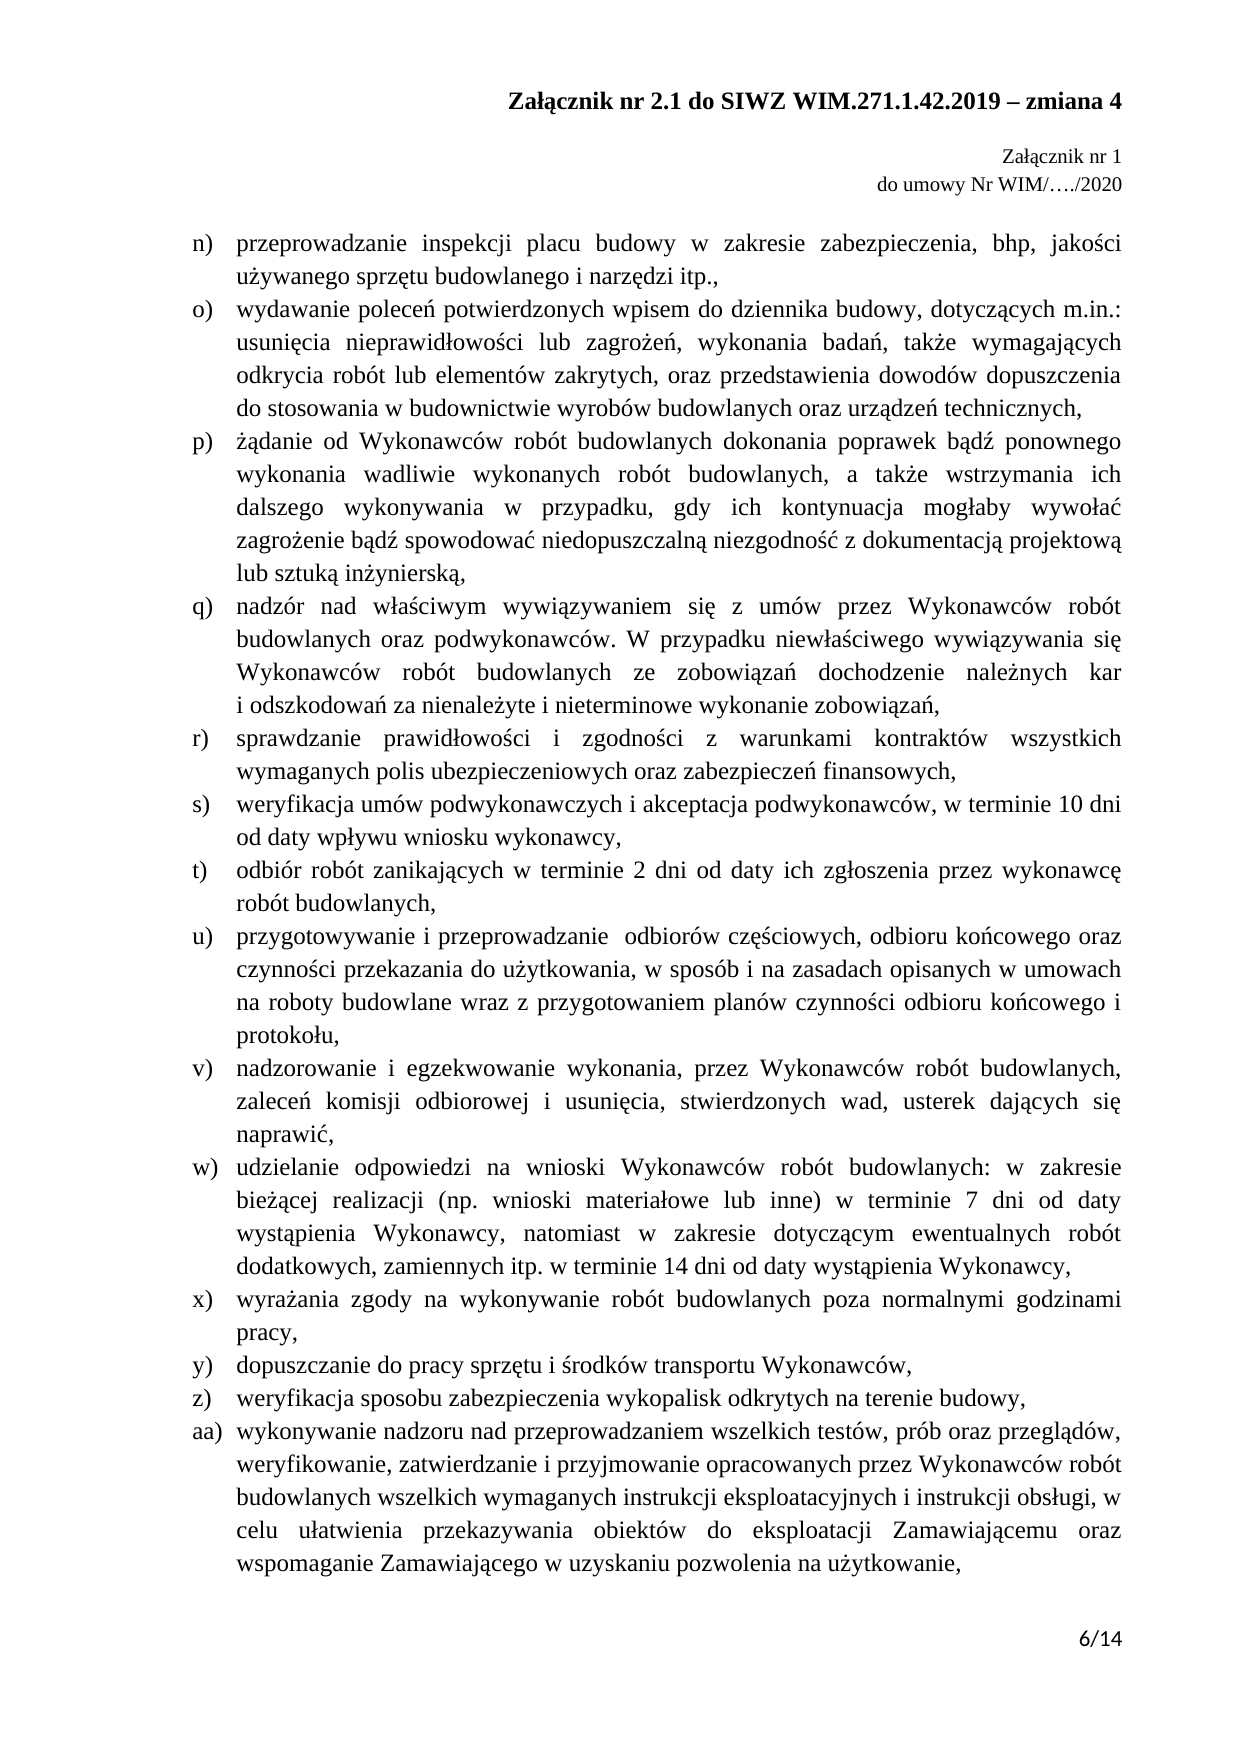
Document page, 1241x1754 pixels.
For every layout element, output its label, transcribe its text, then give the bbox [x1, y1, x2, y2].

list żądanie od Wykonawców robót budowlanych dokonania poprawek bądź ponownego wykonania wadliwie wykonanych robót budowlanych, a także wstrzymania ich dalszego wykonywania w przypadku, gdy ich kontynuacja mogłaby wywołać zagrożenie bądź spowodować niedopuszczalną niezgodność z dokumentacją projektową lub sztuką inżynierską, [192, 426, 1122, 587]
list dopuszczanie do pracy sprzętu i środków transportu Wykonawców, [192, 1350, 1122, 1379]
list weryfikacja sposobu zabezpieczenia wykopalisk odkrytych na terenie budowy, [192, 1383, 1122, 1412]
list wyrażania zgody na wykonywanie robót budowlanych poza normalnymi godzinami pracy, [192, 1284, 1122, 1346]
list wydawanie poleceń potwierdzonych wpisem do dziennika budowy, dotyczących m.in.: usunięcia nieprawidłowości lub zagrożeń, wykonania badań, także wymagających odkrycia robót lub elementów zakrytych, oraz przedstawienia dowodów dopuszczenia do stosowania w budownictwie wyrobów budowlanych oraz urządzeń technicznych, [192, 294, 1122, 422]
list sprawdzanie prawidłowości i zgodności z warunkami kontraktów wszystkich wymaganych polis ubezpieczeniowych oraz zabezpieczeń finansowych, [192, 723, 1122, 785]
list wykonywanie nadzoru nad przeprowadzaniem wszelkich testów, prób oraz przeglądów, weryfikowanie, zatwierdzanie i przyjmowanie opracowanych przez Wykonawców robót budowlanych wszelkich wymaganych instrukcji eksploatacyjnych i instrukcji obsługi, w celu ułatwienia przekazywania obiektów do eksploatacji Zamawiającemu oraz wspomaganie Zamawiającego w uzyskaniu pozwolenia na użytkowanie, [192, 1416, 1122, 1577]
list nadzór nad właściwym wywiązywaniem się z umów przez Wykonawców robót budowlanych oraz podwykonawców. W przypadku niewłaściwego wywiązywania się Wykonawców robót budowlanych ze zobowiązań dochodzenie należnych kar i odszkodowań za nienależyte i nieterminowe wykonanie zobowiązań, [192, 591, 1122, 719]
list odbiór robót zanikających w terminie 2 dni od daty ich zgłoszenia przez wykonawcę robót budowlanych, [192, 855, 1122, 917]
list weryfikacja umów podwykonawczych i akceptacja podwykonawców, w terminie 10 dni od daty wpływu wniosku wykonawcy, [192, 789, 1122, 851]
list nadzorowanie i egzekwowanie wykonania, przez Wykonawców robót budowlanych, zaleceń komisji odbiorowej i usunięcia, stwierdzonych wad, usterek dających się naprawić, [192, 1053, 1122, 1148]
list udzielanie odpowiedzi na wnioski Wykonawców robót budowlanych: w zakresie bieżącej realizacji (np. wnioski materiałowe lub inne) w terminie 7 dni od daty wystąpienia Wykonawcy, natomiast w zakresie dotyczącym ewentualnych robót dodatkowych, zamiennych itp. w terminie 14 dni od daty wystąpienia Wykonawcy, [192, 1152, 1122, 1280]
list przygotowywanie i przeprowadzanie odbiorów częściowych, odbioru końcowego oraz czynności przekazania do użytkowania, w sposób i na zasadach opisanych w umowach na roboty budowlane wraz z przygotowaniem planów czynności odbioru końcowego i protokołu, [192, 921, 1122, 1049]
list przeprowadzanie inspekcji placu budowy w zakresie zabezpieczenia, bhp, jakości używanego sprzętu budowlanego i narzędzi itp., [192, 228, 1122, 289]
